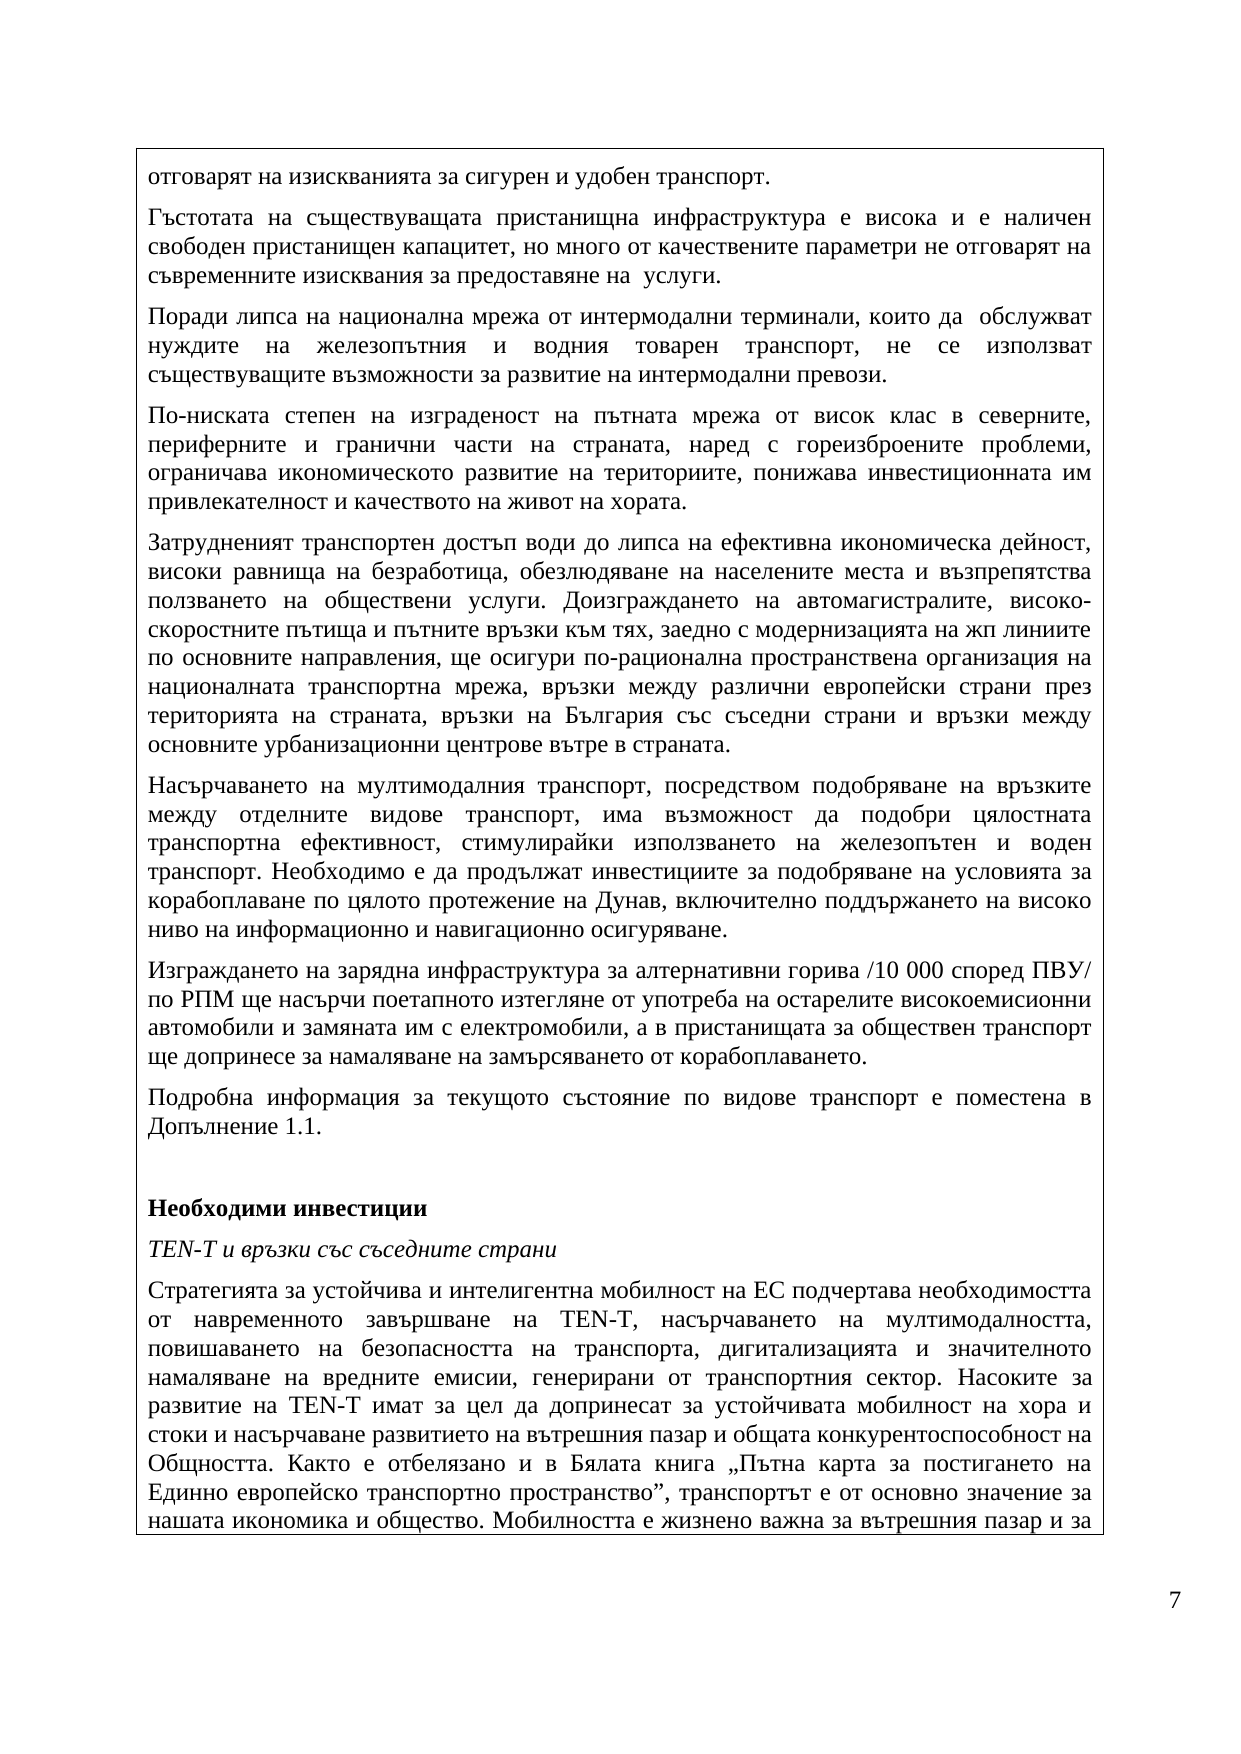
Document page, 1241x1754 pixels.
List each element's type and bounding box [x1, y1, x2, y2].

table_header [137, 149, 1103, 1534]
